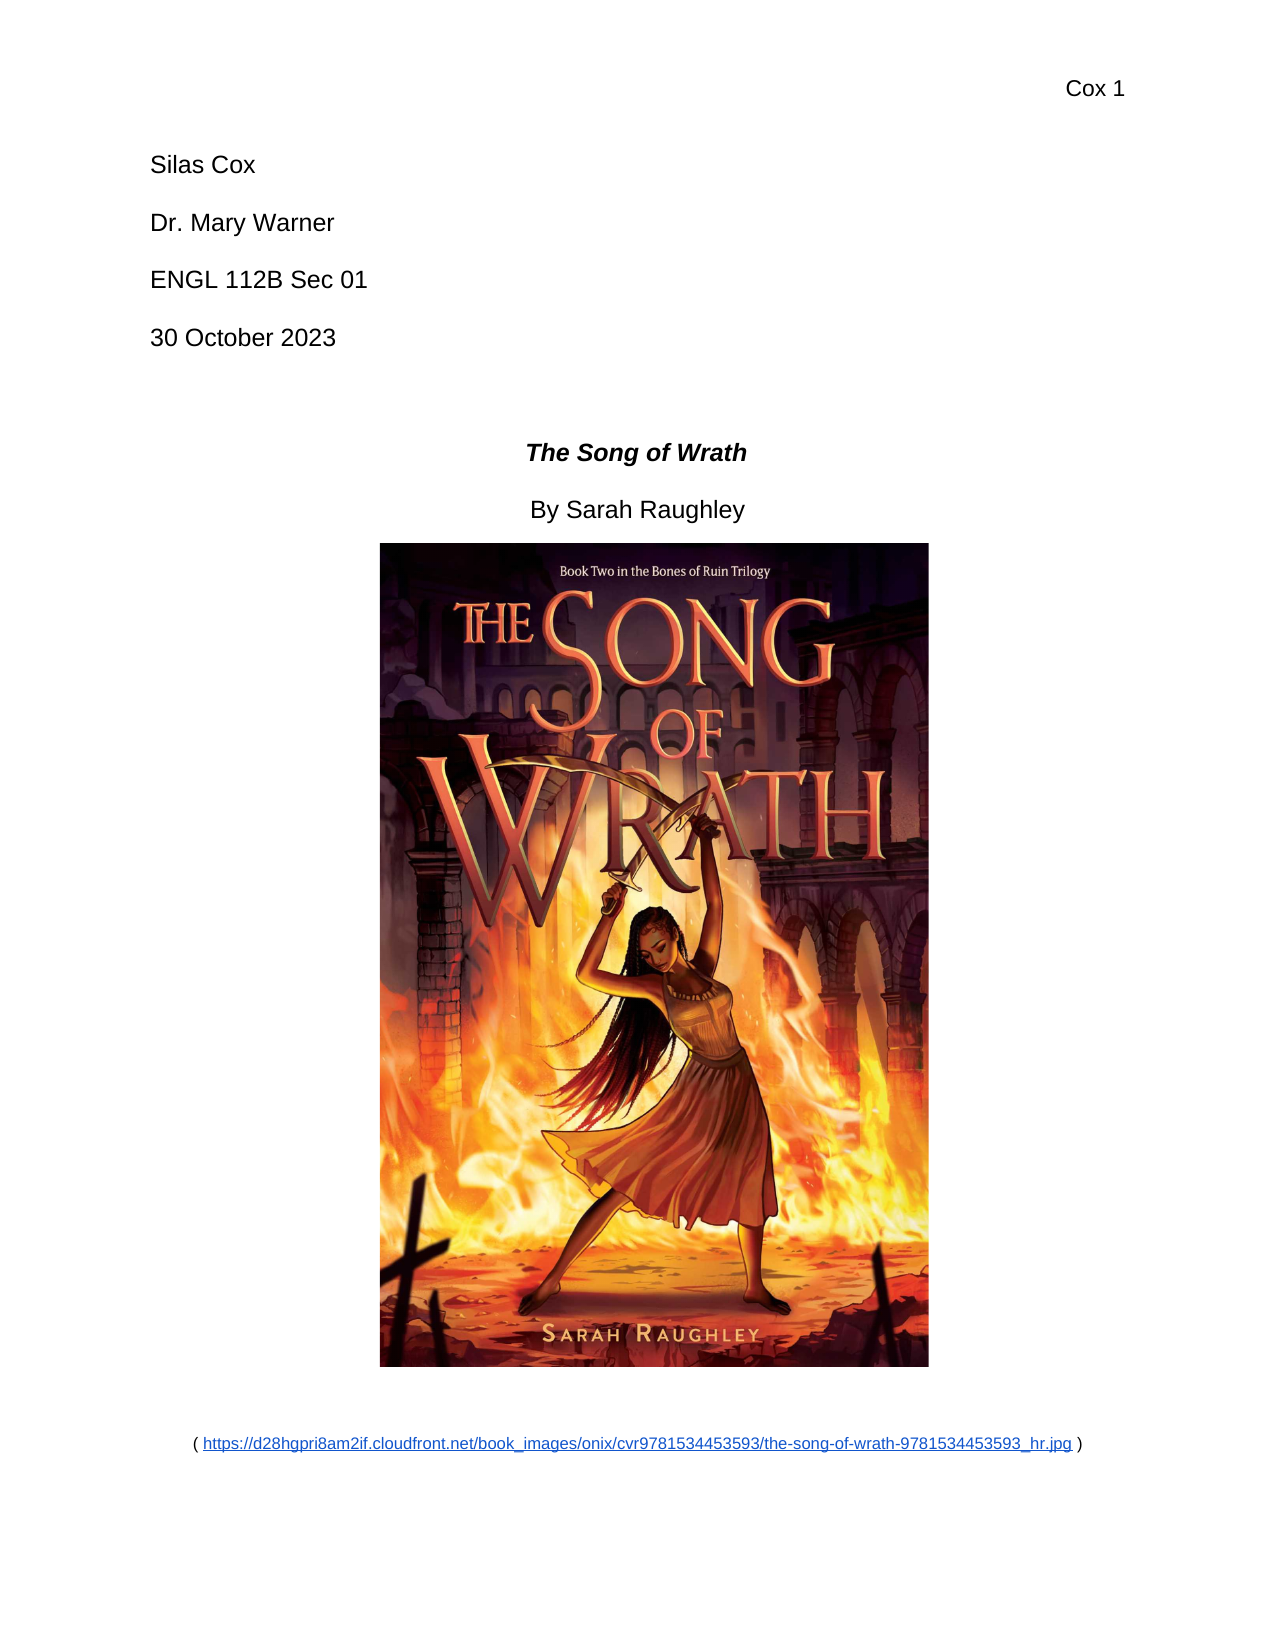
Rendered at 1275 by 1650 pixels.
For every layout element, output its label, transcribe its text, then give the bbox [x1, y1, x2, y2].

text 30 October 2023 [150, 322, 1125, 351]
text By Sarah Raughley [150, 495, 1125, 524]
text The Song of Wrath [150, 437, 1125, 466]
text Silas Cox [150, 150, 1125, 179]
text Dr. Mary Warner [150, 207, 1125, 236]
text ENGL 112B Sec 01 [150, 265, 1125, 294]
picture [379, 543, 929, 1367]
